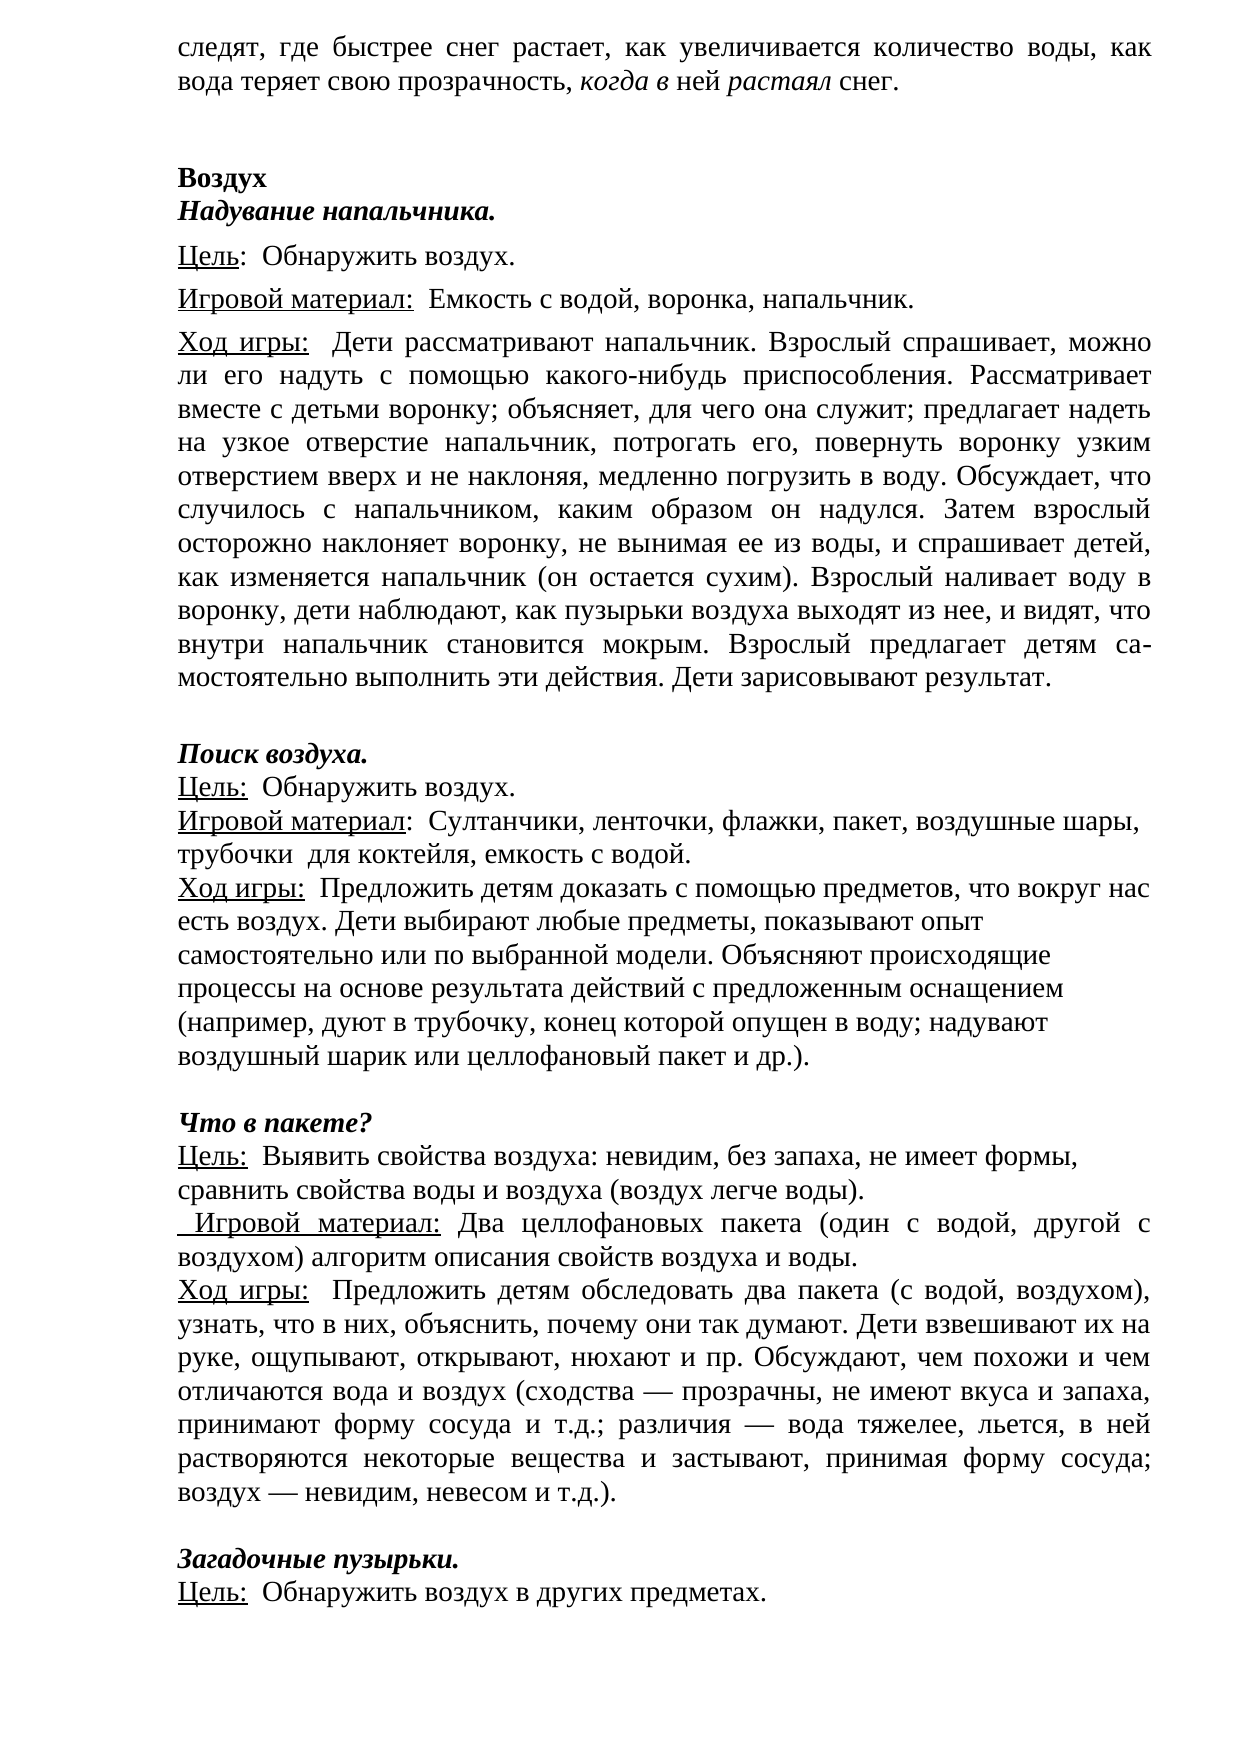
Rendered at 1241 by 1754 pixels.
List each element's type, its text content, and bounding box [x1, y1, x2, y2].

text Ход игры: Предложить детям обследовать два пакета (с водой, воздухом), узнать, что в них, объяснить, почему они так думают. Дети взвешивают их на руке, ощупывают, открывают, нюхают и пр. Обсуждают, чем похожи и чем отличаются вода и воздух (сходства — прозрачны, не имеют вкуса и запаха, принимают форму сосуда и т.д.; различия — вода тяжелее, льется, в ней растворяются некоторые вещества и застывают, принимая форму сосуда; воздух — невидим, невесом и т.д.). [177, 1272, 1152, 1507]
text Ход игры: Дети рассматривают напальчник. Взрослый спрашивает, можно ли его надуть с помощью какого-нибудь приспособления. Рассматривает вместе с детьми воронку; объясняет, для чего она служит; предлагает надеть на узкое отверстие напальчник, потрогать его, повернуть воронку узким отверстием вверх и не наклоняя, медленно погрузить в воду. Обсуждает, что случилось с напальчником, каким образом он надулся. Затем взрослый осторожно наклоняет воронку, не вынимая ее из воды, и спрашивает детей, как изменяется напальчник (он остается сухим). Взрослый наливает воду в воронку, дети наблюдают, как пузырьки воздуха выходят из нее, и видят, что внутри напальчник становится мокрым. Взрослый предлагает детям самостоятельно выполнить эти действия. Дети зарисовывают результат. [177, 324, 1152, 693]
text Игровой материал: Емкость с водой, воронка, напальчник. [177, 281, 1152, 314]
text Загадочные пузырьки. [177, 1541, 1152, 1574]
text Ход игры: Предложить детям доказать с помощью предметов, что вокруг нас есть воздух. Дети выбирают любые предметы, показывают опыт самостоятельно или по выбранной модели. Объясняют происходящие процессы на основе результата действий с предложенным оснащением (например, дуют в трубочку, конец которой опущен в воду; надувают воздушный шарик или целлофановый пакет и др.). [177, 870, 1152, 1071]
text Цель: Обнаружить воздух в других предметах. [177, 1574, 1152, 1608]
text Надувание напальчника. [177, 193, 1152, 227]
text Что в пакете? [177, 1105, 1152, 1138]
text Воздух [177, 160, 1152, 193]
text Цель: Обнаружить воздух. [177, 769, 1152, 803]
text Цель: Обнаружить воздух. [177, 238, 1152, 271]
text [177, 29, 1152, 97]
text Игровой материал: Два целлофановых пакета (один с водой, другой с воздухом) алгоритм описания свойств воздуха и воды. [177, 1205, 1152, 1272]
text Поиск воздуха. [177, 736, 1152, 769]
text Цель: Выявить свойства воздуха: невидим, без запаха, не имеет формы, сравнить свойства воды и воздуха (воздух легче воды). [177, 1138, 1152, 1205]
text Игровой материал: Султанчики, ленточки, флажки, пакет, воздушные шары, трубочки для коктейля, емкость с водой. [177, 803, 1152, 870]
